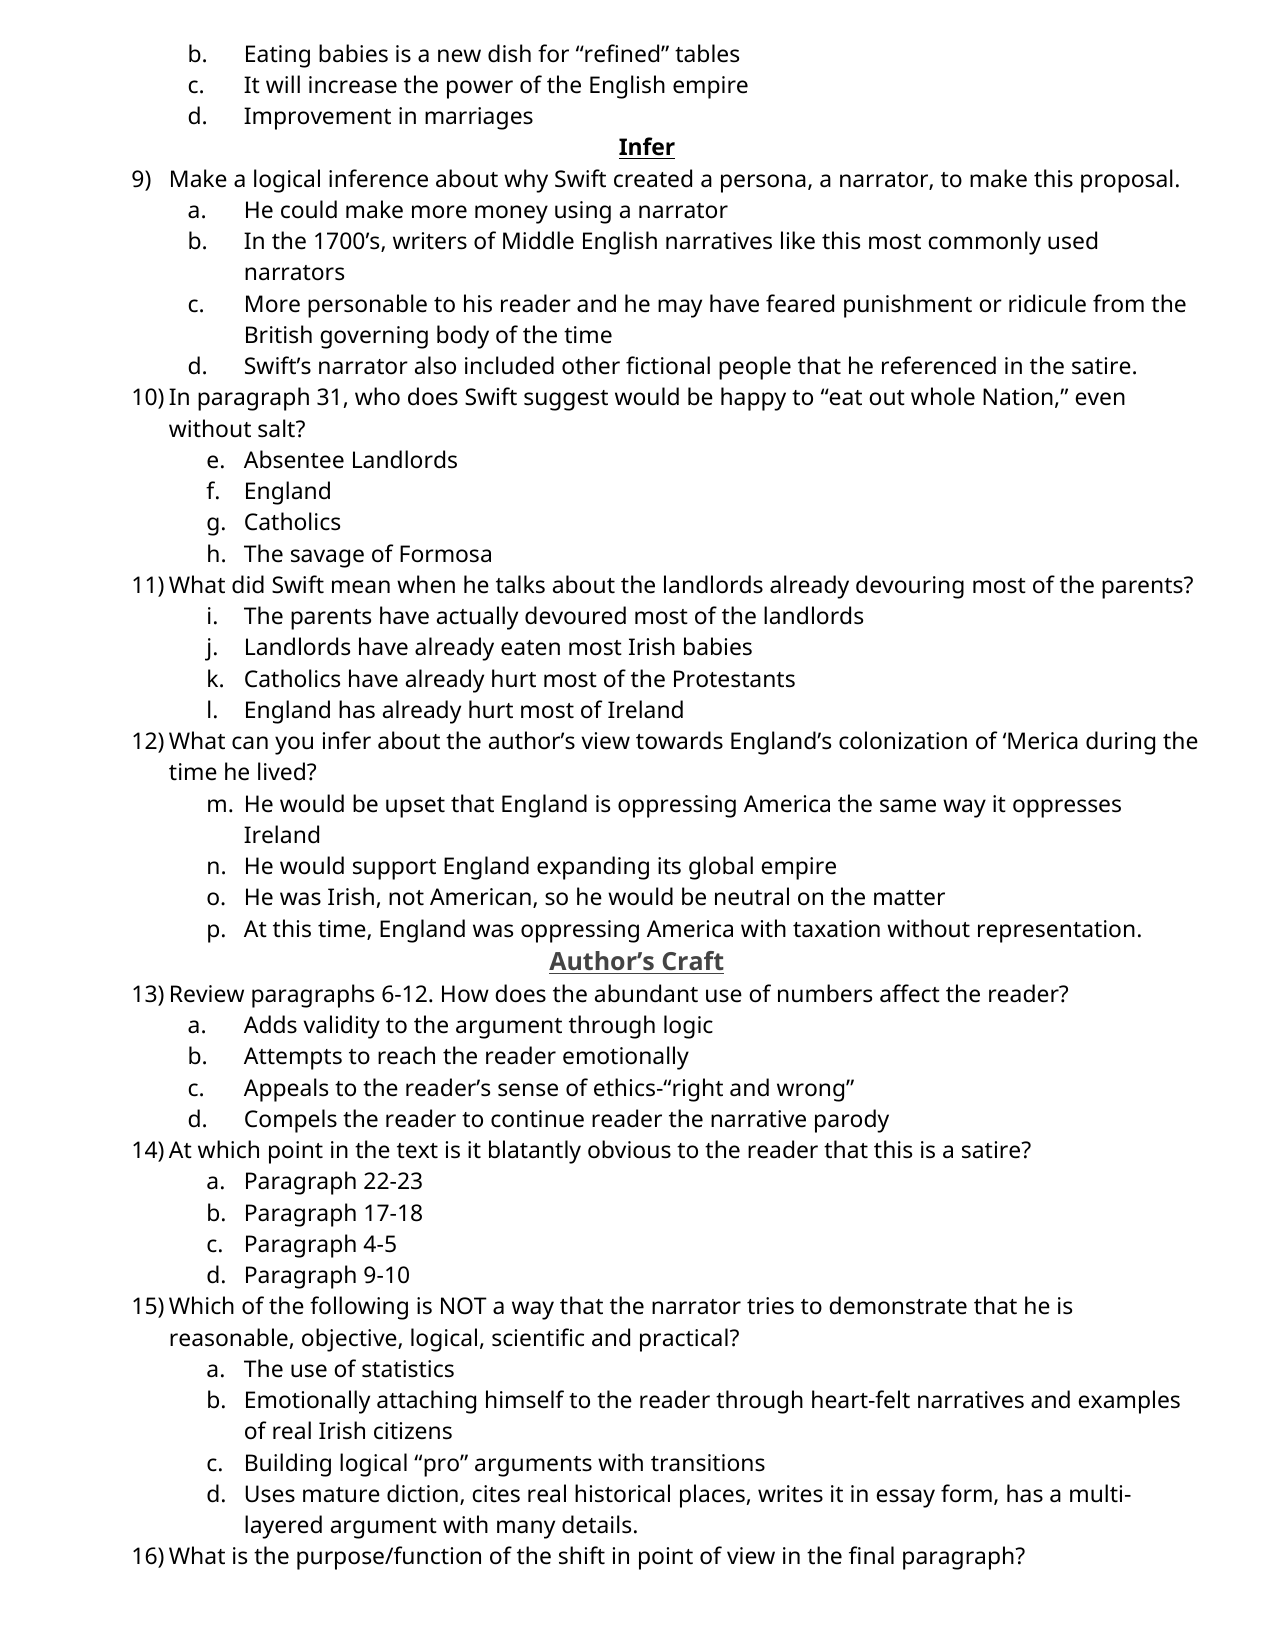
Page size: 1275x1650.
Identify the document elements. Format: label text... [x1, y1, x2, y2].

list Paragraph 4-5 [206, 1228, 1200, 1259]
list Improvement in marriages [187, 100, 1200, 131]
list England [206, 475, 1200, 506]
list He would support England expanding its global empire [206, 850, 1200, 881]
list The parents have actually devoured most of the landlords [206, 600, 1200, 631]
list Attempts to reach the reader emotionally [187, 1040, 1200, 1072]
list Swift’s narrator also included other fictional people that he referenced in the satire. [187, 350, 1200, 381]
list What is the purpose/function of the shift in point of view in the final paragraph? [131, 1540, 1200, 1572]
list More personable to his reader and he may have feared punishment or ridicule from the British governing body of the time [187, 287, 1200, 350]
list Adds validity to the argument through logic [187, 1009, 1200, 1040]
list Building logical “pro” arguments with transitions [206, 1447, 1200, 1478]
list He would be upset that England is oppressing America the same way it oppresses Ireland [206, 787, 1200, 850]
text Author’s Craft [94, 944, 1179, 978]
list What did Swift mean when he talks about the landlords already devouring most of the parents? [131, 569, 1200, 600]
list He was Irish, not American, so he would be neutral on the matter [206, 881, 1200, 912]
list Uses mature diction, cites real historical places, writes it in essay form, has a multi-layered argument with many details. [206, 1478, 1200, 1540]
list Compels the reader to continue reader the narrative parody [187, 1103, 1200, 1134]
list At which point in the text is it blatantly obvious to the reader that this is a satire? [131, 1134, 1200, 1165]
list Emotionally attaching himself to the reader through heart-felt narratives and examples of real Irish citizens [206, 1384, 1200, 1447]
list The savage of Formosa [206, 537, 1200, 569]
list Catholics [206, 506, 1200, 537]
list Paragraph 9-10 [206, 1259, 1200, 1290]
list Review paragraphs 6-12. How does the abundant use of numbers affect the reader? [131, 978, 1200, 1009]
list Landlords have already eaten most Irish babies [206, 631, 1200, 662]
list What can you infer about the author’s view towards England’s colonization of ‘Merica during the time he lived? [131, 725, 1200, 787]
list Absentee Landlords [206, 444, 1200, 475]
list England has already hurt most of Ireland [206, 694, 1200, 725]
list Make a logical inference about why Swift created a persona, a narrator, to make this proposal. [131, 162, 1200, 194]
list Paragraph 17-18 [206, 1197, 1200, 1228]
list It will increase the power of the English empire [187, 69, 1200, 100]
list He could make more money using a narrator [187, 194, 1200, 225]
list In paragraph 31, who does Swift suggest would be happy to “eat out whole Nation,” even without salt? [131, 381, 1200, 444]
list In the 1700’s, writers of Middle English narratives like this most commonly used narrators [187, 225, 1200, 287]
list Paragraph 22-23 [206, 1165, 1200, 1197]
list Appeals to the reader’s sense of ethics-“right and wrong” [187, 1072, 1200, 1103]
list Catholics have already hurt most of the Protestants [206, 662, 1200, 694]
list At this time, England was oppressing America with taxation without representation. [206, 912, 1200, 944]
list Eating babies is a new dish for “refined” tables [187, 37, 1200, 69]
list The use of statistics [206, 1353, 1200, 1384]
list Which of the following is NOT a way that the narrator tries to demonstrate that he is reasonable, objective, logical, scientific and practical? [131, 1290, 1200, 1353]
text Infer [94, 131, 1200, 162]
